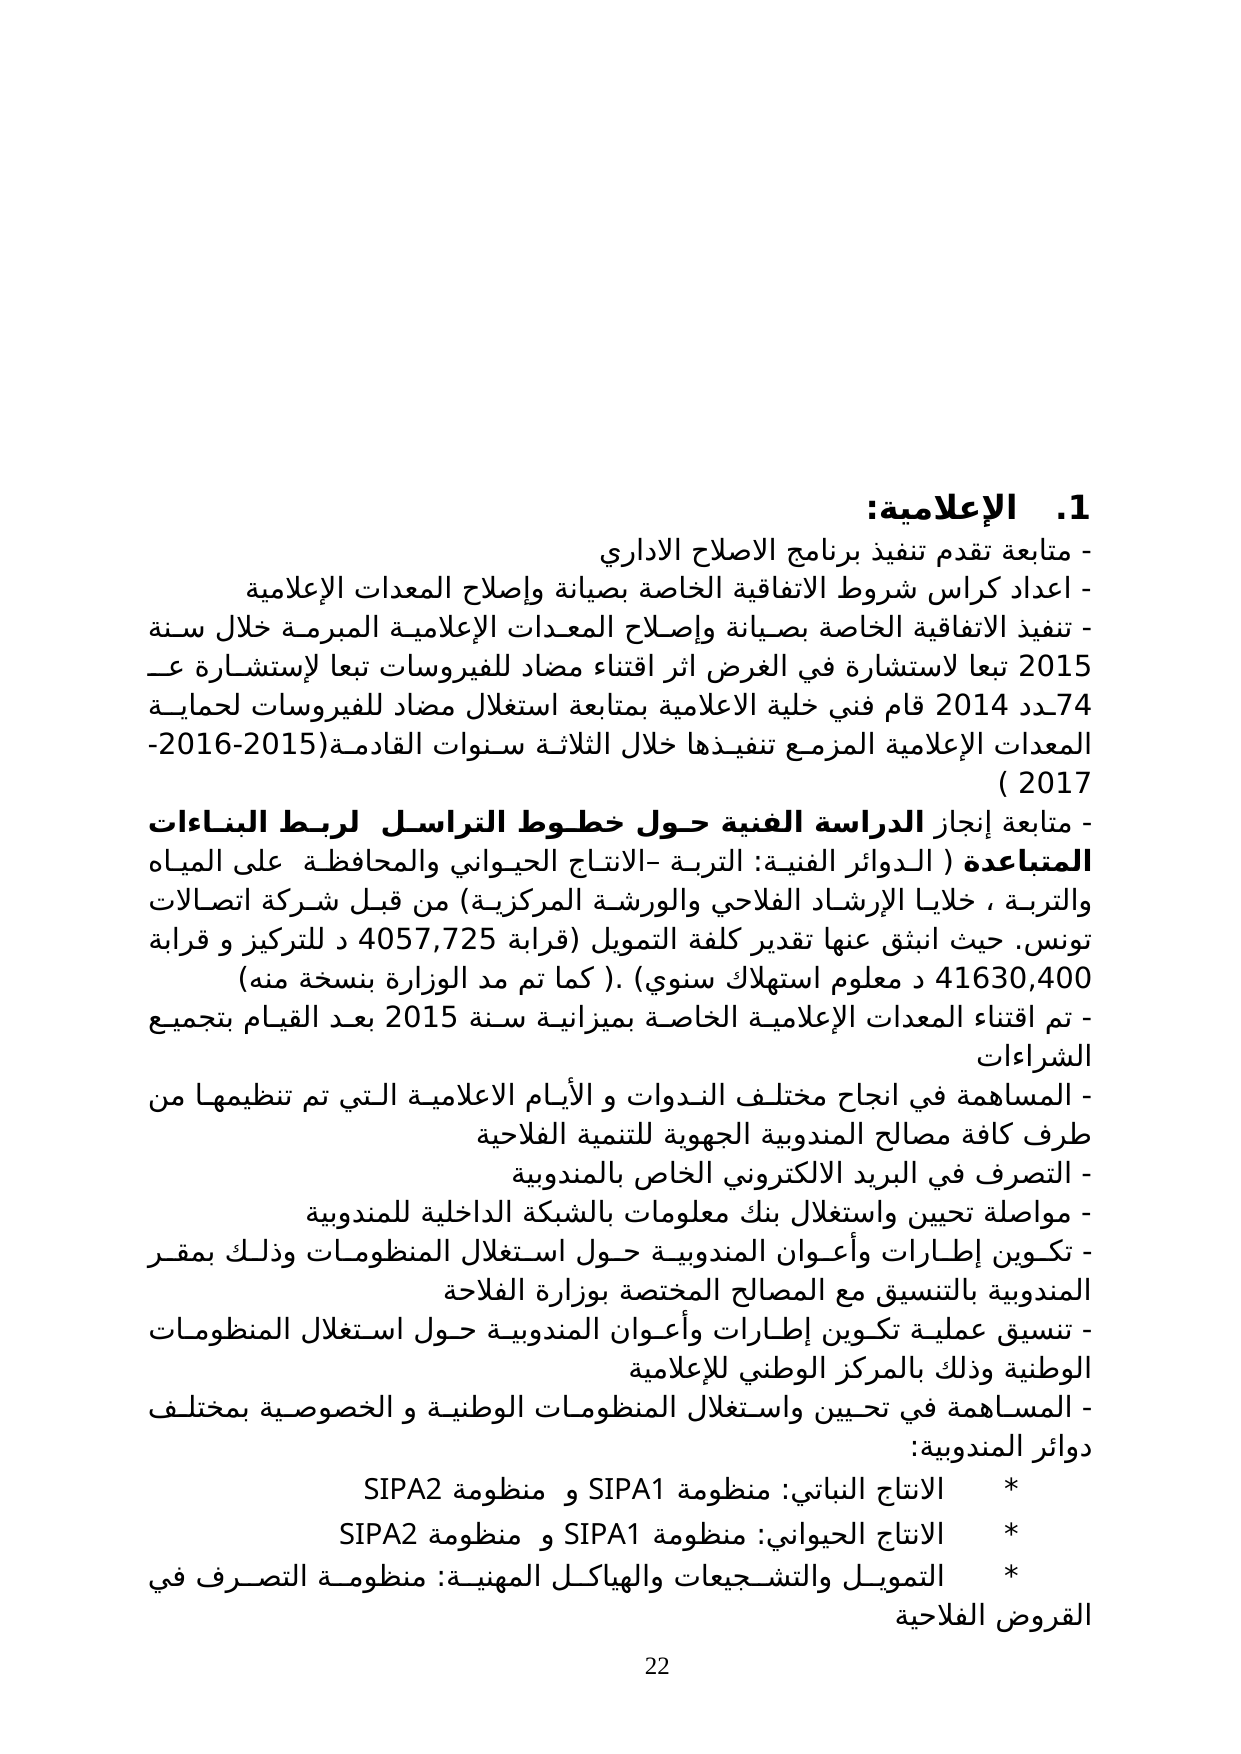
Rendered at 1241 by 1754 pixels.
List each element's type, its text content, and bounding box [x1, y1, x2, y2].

text - المساهمة في تحيين واستغلال المنظومات الوطنية و الخصوصية بمختلف دوائر المندوبية: [148, 1390, 1092, 1463]
text - تنسيق عملية تكوين إطارات وأعوان المندوبية حول استغلال المنظومات الوطنية وذلك بالمركز الوطني للإعلامية [148, 1312, 1092, 1385]
text - المساهمة في انجاح مختلف الندوات و الأيام الاعلامية التي تم تنظيمها من طرف كافة مصالح المندوبية الجهوية للتنمية الفلاحية [148, 1078, 1092, 1151]
text * الانتاج الحيواني: منظومة SIPA1 و منظومة SIPA2 [148, 1513, 1092, 1553]
text - متابعة إنجاز الدراسة الفنية حول خطوط التراسل لربط البناءات المتباعدة ( الدوائر الفنية: التربة –الانتاج الحيواني والمحافظة على المياه والتربة ، خلايا الإرشاد الفلاحي والورشة المركزية) من قبل شركة اتصالات تونس. حيث انبثق عنها تقدير كلفة التمويل (قرابة 4057,725 د للتركيز و قرابة 41630,400 د معلوم استهلاك سنوي) .( كما تم مد الوزارة بنسخة منه) [148, 806, 1092, 995]
text - التصرف في البريد الالكتروني الخاص بالمندوبية [148, 1156, 1092, 1190]
text * التمويل والتشجيعات والهياكل المهنية: منظومة التصرف في القروض الفلاحية [148, 1559, 1092, 1632]
text - تكوين إطارات وأعوان المندوبية حول استغلال المنظومات وذلك بمقر المندوبية بالتنسيق مع المصالح المختصة بوزارة الفلاحة [148, 1234, 1092, 1307]
list الإعلامية: [148, 488, 1055, 527]
text - تنفيذ الاتفاقية الخاصة بصيانة وإصلاح المعدات الإعلامية المبرمة خلال سنة 2015 تبعا لاستشارة في الغرض اثر اقتناء مضاد للفيروسات تبعا لإستشارة عـ74ـدد 2014 قام فني خلية الاعلامية بمتابعة استغلال مضاد للفيروسات لحماية المعدات الإعلامية المزمع تنفيذها خلال الثلاثة سنوات القادمة(2015-2016-2017 ) [148, 611, 1092, 801]
text * الانتاج النباتي: منظومة SIPA1 و منظومة SIPA2 [148, 1468, 1092, 1508]
text - متابعة تقدم تنفيذ برنامج الاصلاح الاداري [148, 533, 1092, 567]
text - اعداد كراس شروط الاتفاقية الخاصة بصيانة وإصلاح المعدات الإعلامية [148, 572, 1092, 606]
text - مواصلة تحيين واستغلال بنك معلومات بالشبكة الداخلية للمندوبية [148, 1195, 1092, 1229]
text - تم اقتناء المعدات الإعلامية الخاصة بميزانية سنة 2015 بعد القيام بتجميع الشراءات [148, 1000, 1092, 1073]
